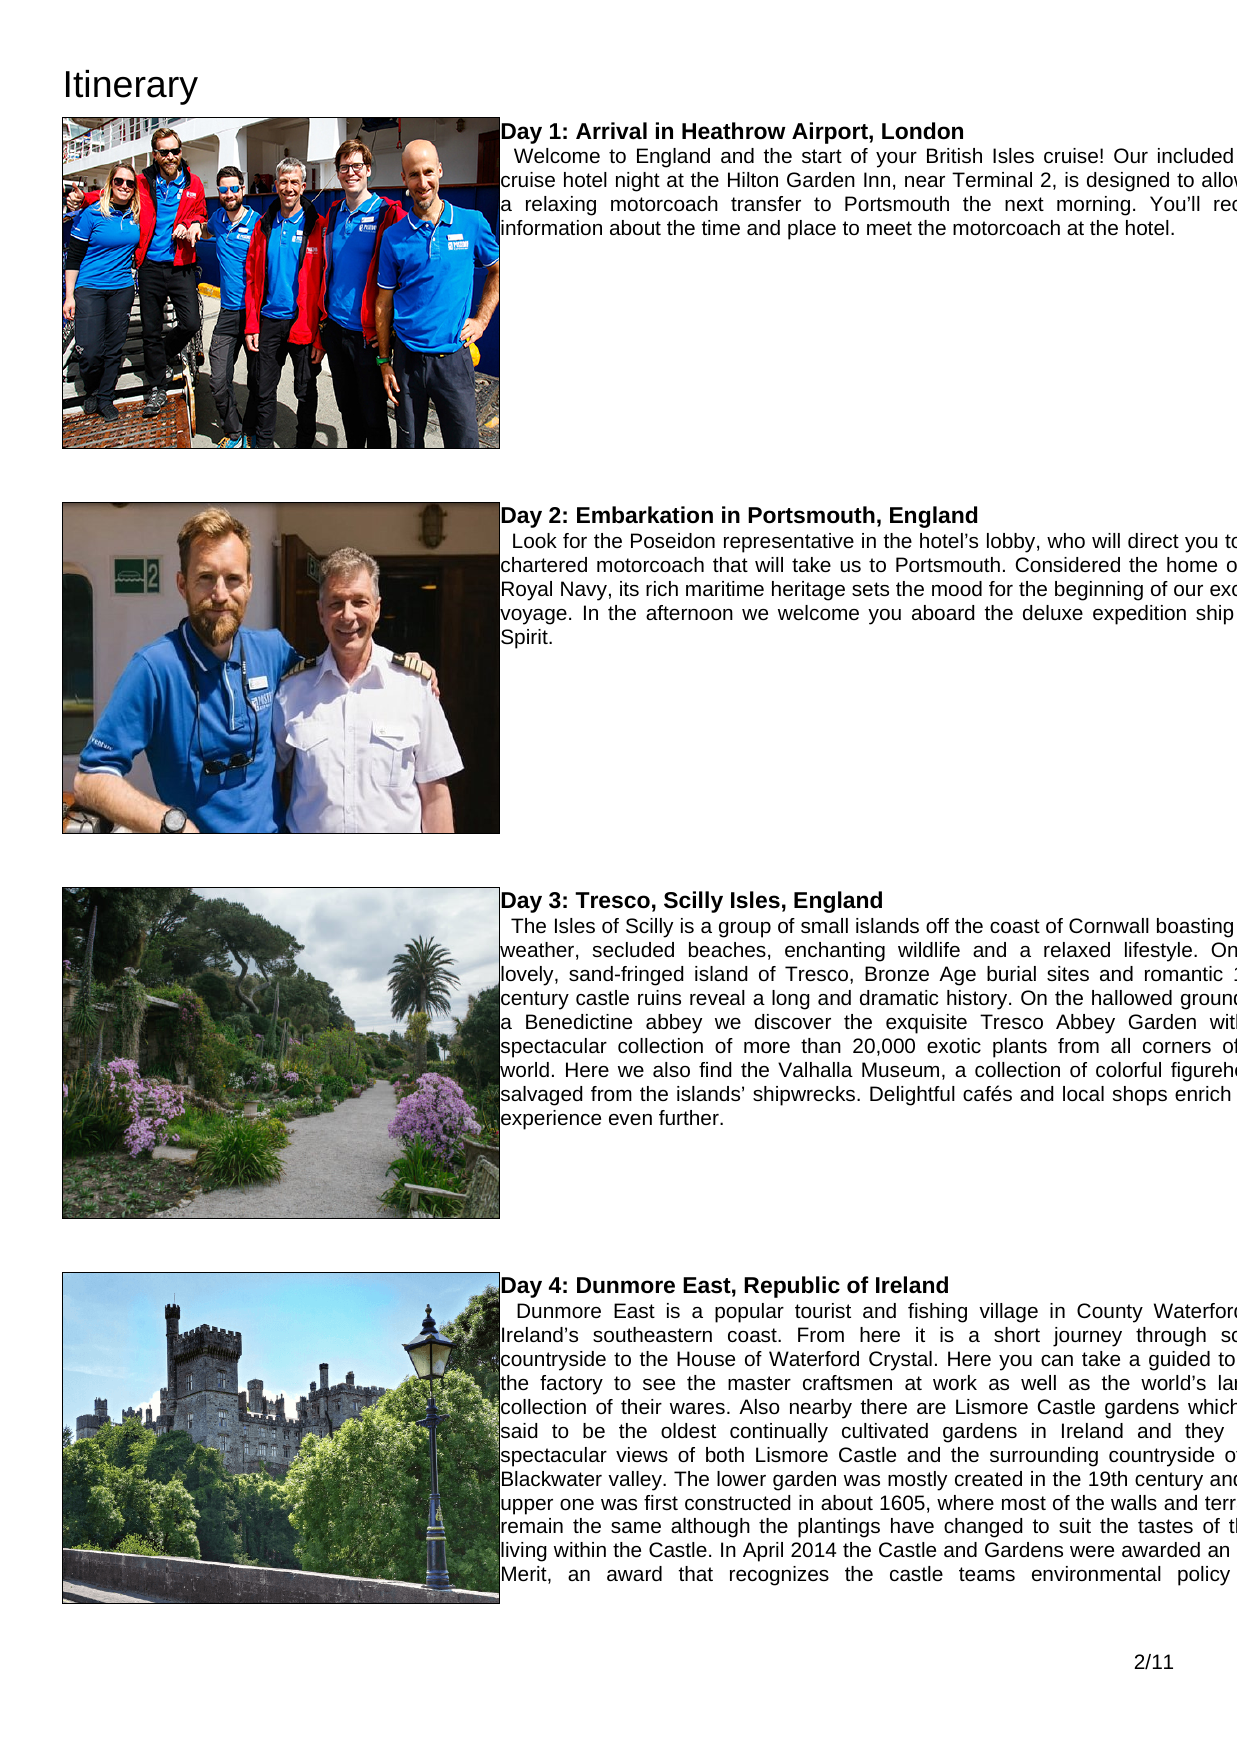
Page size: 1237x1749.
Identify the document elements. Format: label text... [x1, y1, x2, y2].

picture [63, 1273, 499, 1603]
text Itinerary [62, 62, 1174, 106]
table_cell Day 3: Tresco, Scilly Isles, England The Isles of Scilly is a group of small islands off the coast of Cornwall boasting mild weather, secluded beaches, enchanting wildlife and a relaxed lifestyle. On the lovely, sand-fringed island of Tresco, Bronze Age burial sites and romantic 17th-century castle ruins reveal a long and dramatic history. On the hallowed grounds of a Benedictine abbey we discover the exquisite Tresco Abbey Garden with its spectacular collection of more than 20,000 exotic plants from all corners of the world. Here we also find the Valhalla Museum, a collection of colorful figureheads salvaged from the islands’ shipwrecks. Delightful cafés and local shops enrich your experience even further. [53, 877, 1236, 1260]
table_cell Day 2: Embarkation in Portsmouth, England Look for the Poseidon representative in the hotel’s lobby, who will direct you to our chartered motorcoach that will take us to Portsmouth. Considered the home of the Royal Navy, its rich maritime heritage sets the mood for the beginning of our exciting voyage. In the afternoon we welcome you aboard the deluxe expedition ship Sea Spirit. [53, 492, 1236, 875]
picture [63, 503, 499, 833]
table_header Day 1: Arrival in Heathrow Airport, London Welcome to England and the start of your British Isles cruise! Our included pre-cruise hotel night at the Hilton Garden Inn, near Terminal 2, is designed to allow for a relaxing motorcoach transfer to Portsmouth the next morning. You’ll receive information about the time and place to meet the motorcoach at the hotel. [53, 107, 1236, 491]
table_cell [53, 1262, 1236, 1645]
picture [63, 888, 499, 1218]
picture [63, 118, 499, 448]
